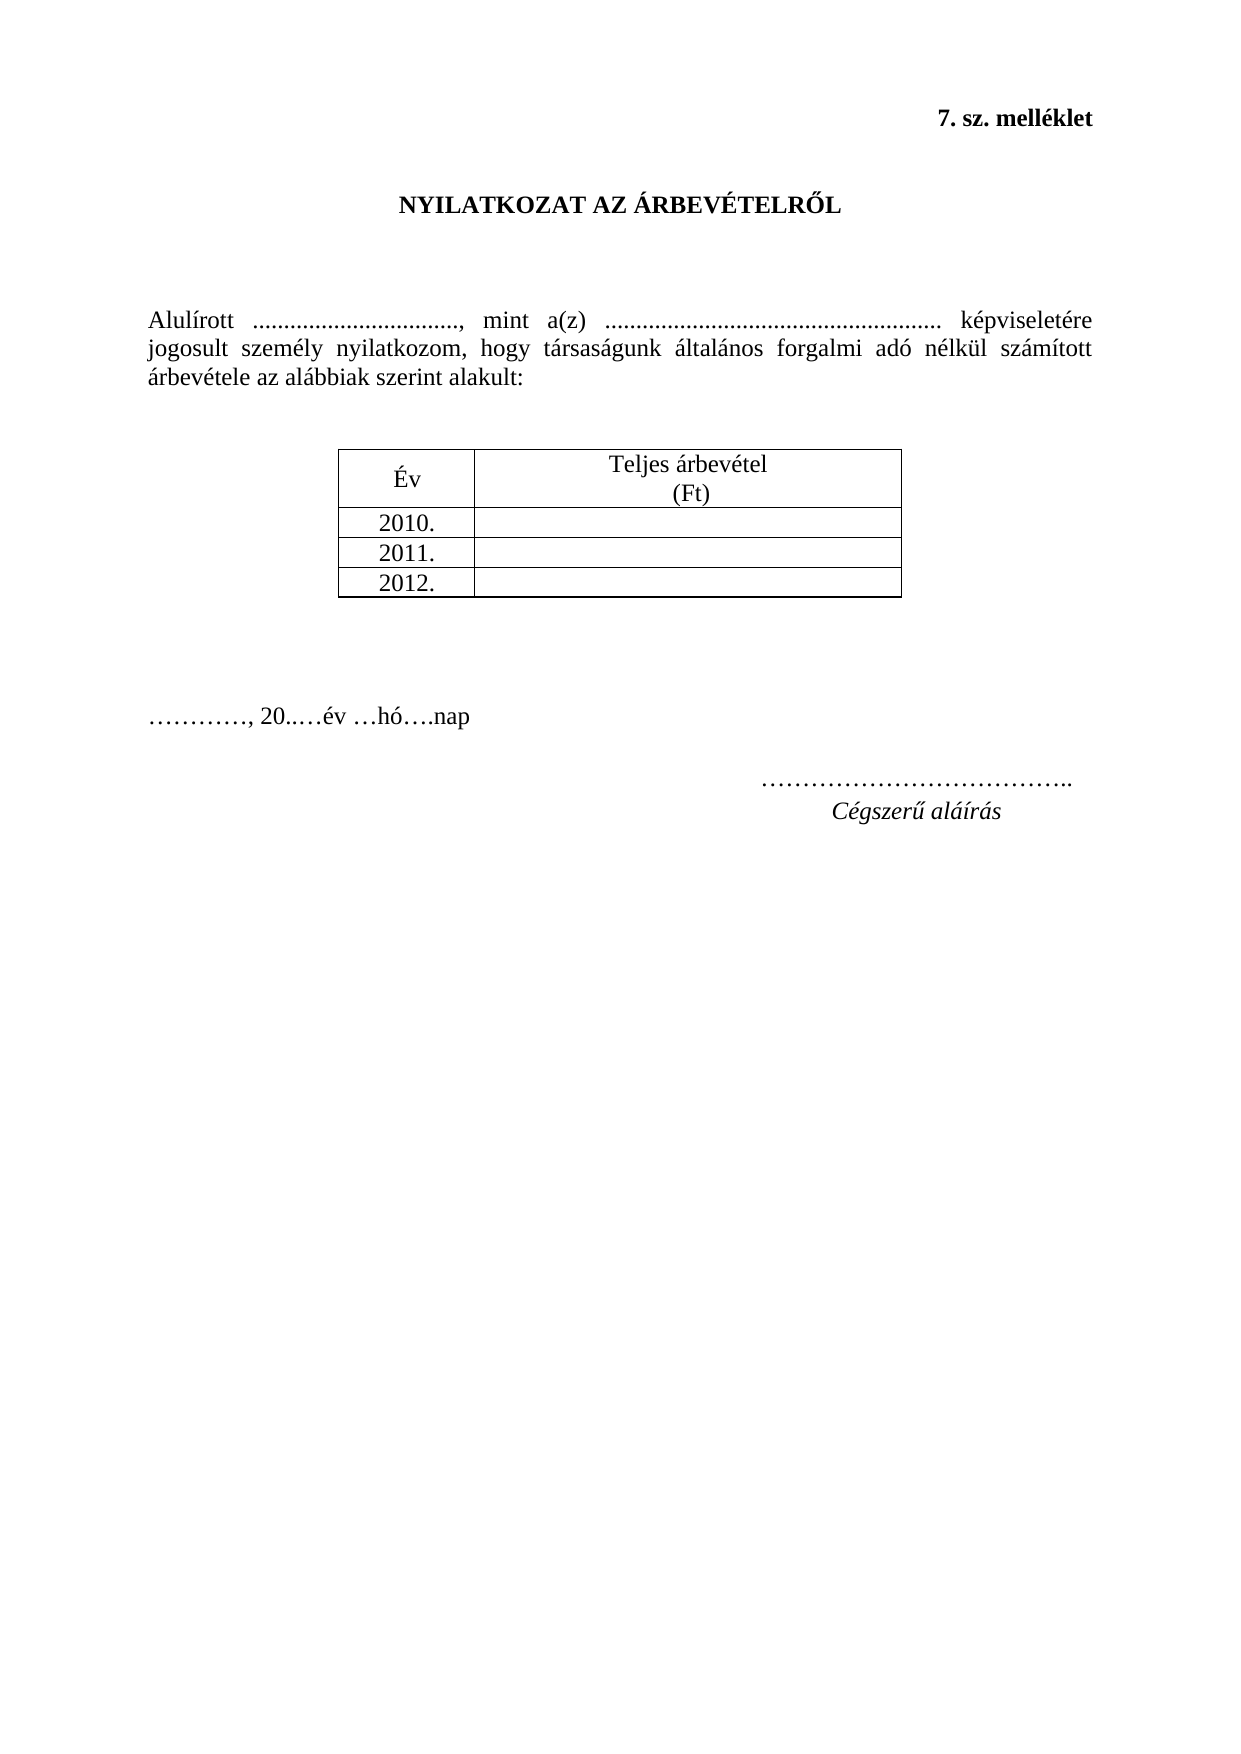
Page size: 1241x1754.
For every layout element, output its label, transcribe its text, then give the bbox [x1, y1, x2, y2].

text Alulírott ................................., mint a(z) ...................................................... képviseletére jogosult személy nyilatkozom, hogy társaságunk általános forgalmi adó nélkül számított árbevétele az alábbiak szerint alakult: [148, 305, 1093, 391]
table_cell [475, 508, 901, 537]
table_cell [475, 538, 901, 567]
text …………, 20..…év …hó….nap [148, 697, 1093, 731]
table_cell 2012. [339, 568, 474, 596]
table_cell [475, 568, 901, 596]
table_cell 2011. [339, 538, 474, 567]
table_header Teljes árbevétel (Ft) [475, 450, 901, 507]
text Cégszerű aláírás [148, 793, 1093, 826]
text ……………………………….. [148, 759, 1093, 793]
table_header Év [339, 450, 474, 507]
table_cell 2010. [339, 508, 474, 537]
text nYILATKOZAT az árbevételről [148, 190, 1093, 218]
text 7. sz. melléklet [148, 103, 1093, 132]
